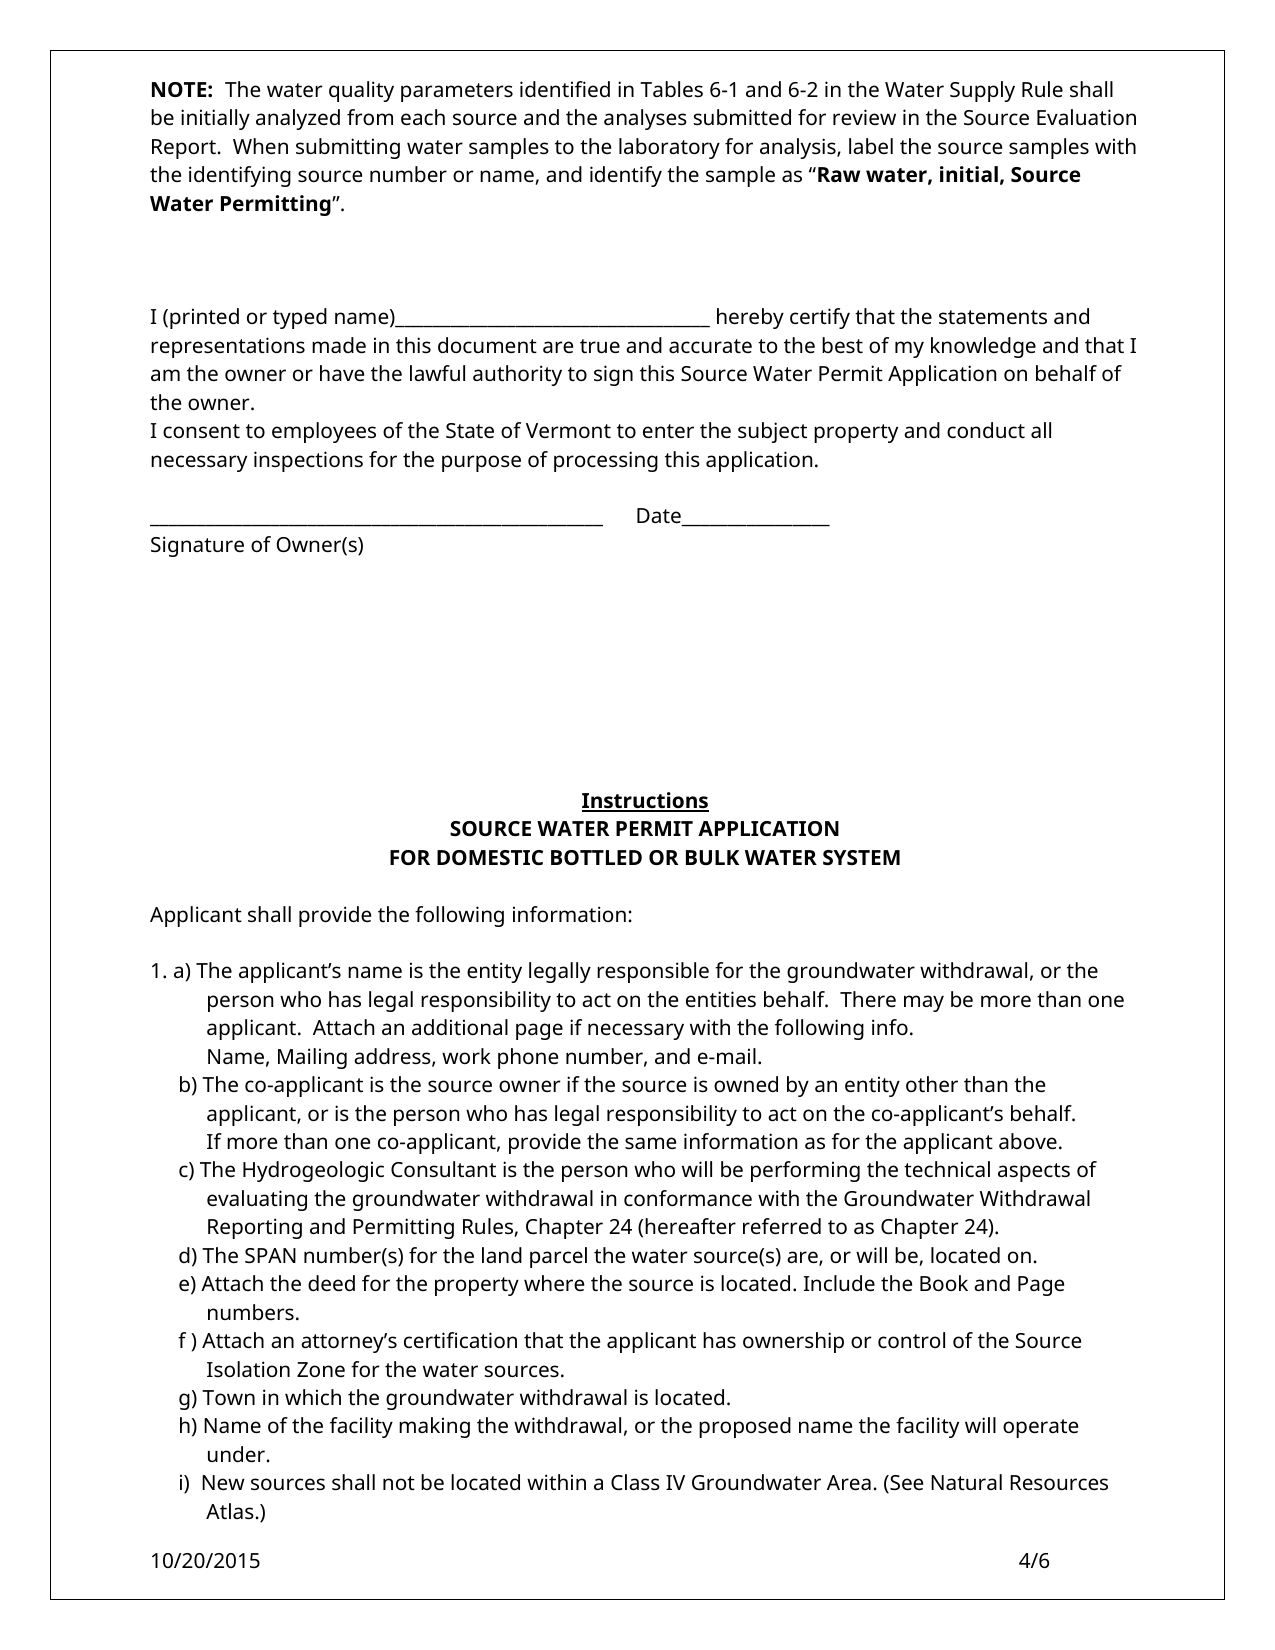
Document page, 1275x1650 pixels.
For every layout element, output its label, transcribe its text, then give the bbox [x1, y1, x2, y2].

text I consent to employees of the State of Vermont to enter the subject property and conduct all necessary inspections for the purpose of processing this application. [150, 416, 1140, 473]
subtitle SOURCE WATER PERMIT APPLICATION [150, 814, 1140, 843]
text Name, Mailing address, work phone number, and e-mail. [150, 1042, 1140, 1070]
text e) Attach the deed for the property where the source is located. Include the Book and Page numbers. [178, 1269, 1140, 1326]
subtitle Instructions [150, 786, 1140, 814]
text b) The co-applicant is the source owner if the source is owned by an entity other than the applicant, or is the person who has legal responsibility to act on the co-applicant’s behalf. [150, 1070, 1140, 1127]
text _________________________________________________ Date________________ [150, 502, 1140, 530]
text g) Town in which the groundwater withdrawal is located. [178, 1383, 1140, 1412]
text If more than one co-applicant, provide the same information as for the applicant above. [150, 1127, 1140, 1156]
text f ) Attach an attorney’s certification that the applicant has ownership or control of the Source Isolation Zone for the water sources. [178, 1326, 1140, 1383]
text d) The SPAN number(s) for the land parcel the water source(s) are, or will be, located on. [150, 1241, 1140, 1269]
text Applicant shall provide the following information: [150, 900, 1140, 928]
text FOR DOMESTIC BOTTLED OR BULK WATER SYSTEM [150, 843, 1140, 871]
text h) Name of the facility making the withdrawal, or the proposed name the facility will operate under. [178, 1412, 1140, 1468]
text I (printed or typed name)__________________________________ hereby certify that the statements and representations made in this document are true and accurate to the best of my knowledge and that I am the owner or have the lawful authority to sign this Source Water Permit Application on behalf of the owner. [150, 302, 1140, 416]
text i) New sources shall not be located within a Class IV Groundwater Area. (See Natural Resources Atlas.) [178, 1468, 1140, 1525]
text 1. a) The applicant’s name is the entity legally responsible for the groundwater withdrawal, or the person who has legal responsibility to act on the entities behalf. There may be more than one applicant. Attach an additional page if necessary with the following info. [150, 957, 1140, 1042]
text NOTE: The water quality parameters identified in Tables 6-1 and 6-2 in the Water Supply Rule shall be initially analyzed from each source and the analyses submitted for review in the Source Evaluation Report. When submitting water samples to the laboratory for analysis, label the source samples with the identifying source number or name, and identify the sample as “Raw water, initial, Source Water Permitting”. [150, 75, 1140, 217]
text c) The Hydrogeologic Consultant is the person who will be performing the technical aspects of evaluating the groundwater withdrawal in conformance with the Groundwater Withdrawal Reporting and Permitting Rules, Chapter 24 (hereafter referred to as Chapter 24). [150, 1156, 1140, 1241]
text Signature of Owner(s) [150, 530, 1140, 558]
